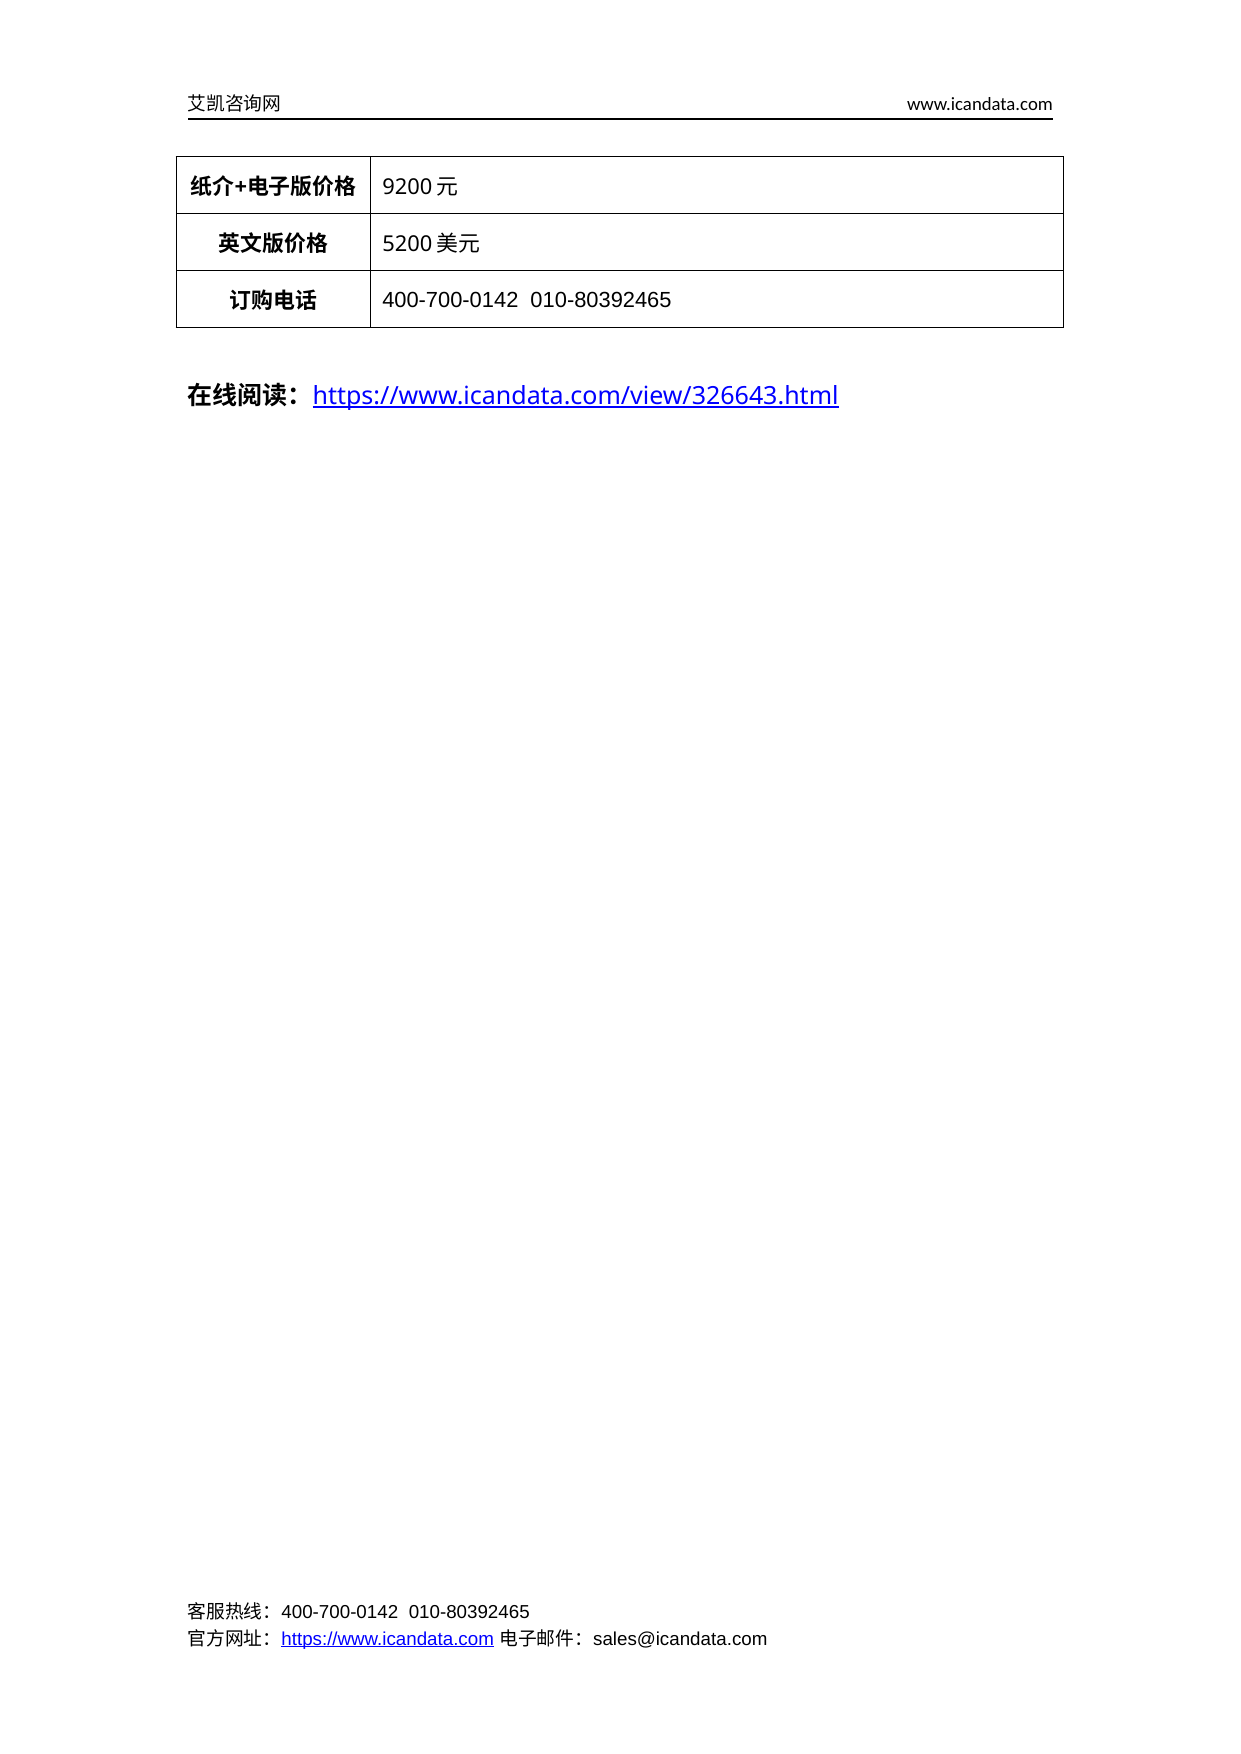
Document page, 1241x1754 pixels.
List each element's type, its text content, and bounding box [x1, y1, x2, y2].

table_cell 9200元 [371, 157, 1063, 213]
table_cell 5200美元 [371, 214, 1063, 270]
table_cell 订购电话 [177, 271, 370, 327]
table_cell 英文版价格 [177, 214, 370, 270]
table_cell 400-700-0142 010-80392465 [371, 271, 1063, 327]
text 在线阅读：https://www.icandata.com/view/326643.html [187, 361, 1053, 426]
table_cell 纸介+电子版价格 [177, 157, 370, 213]
